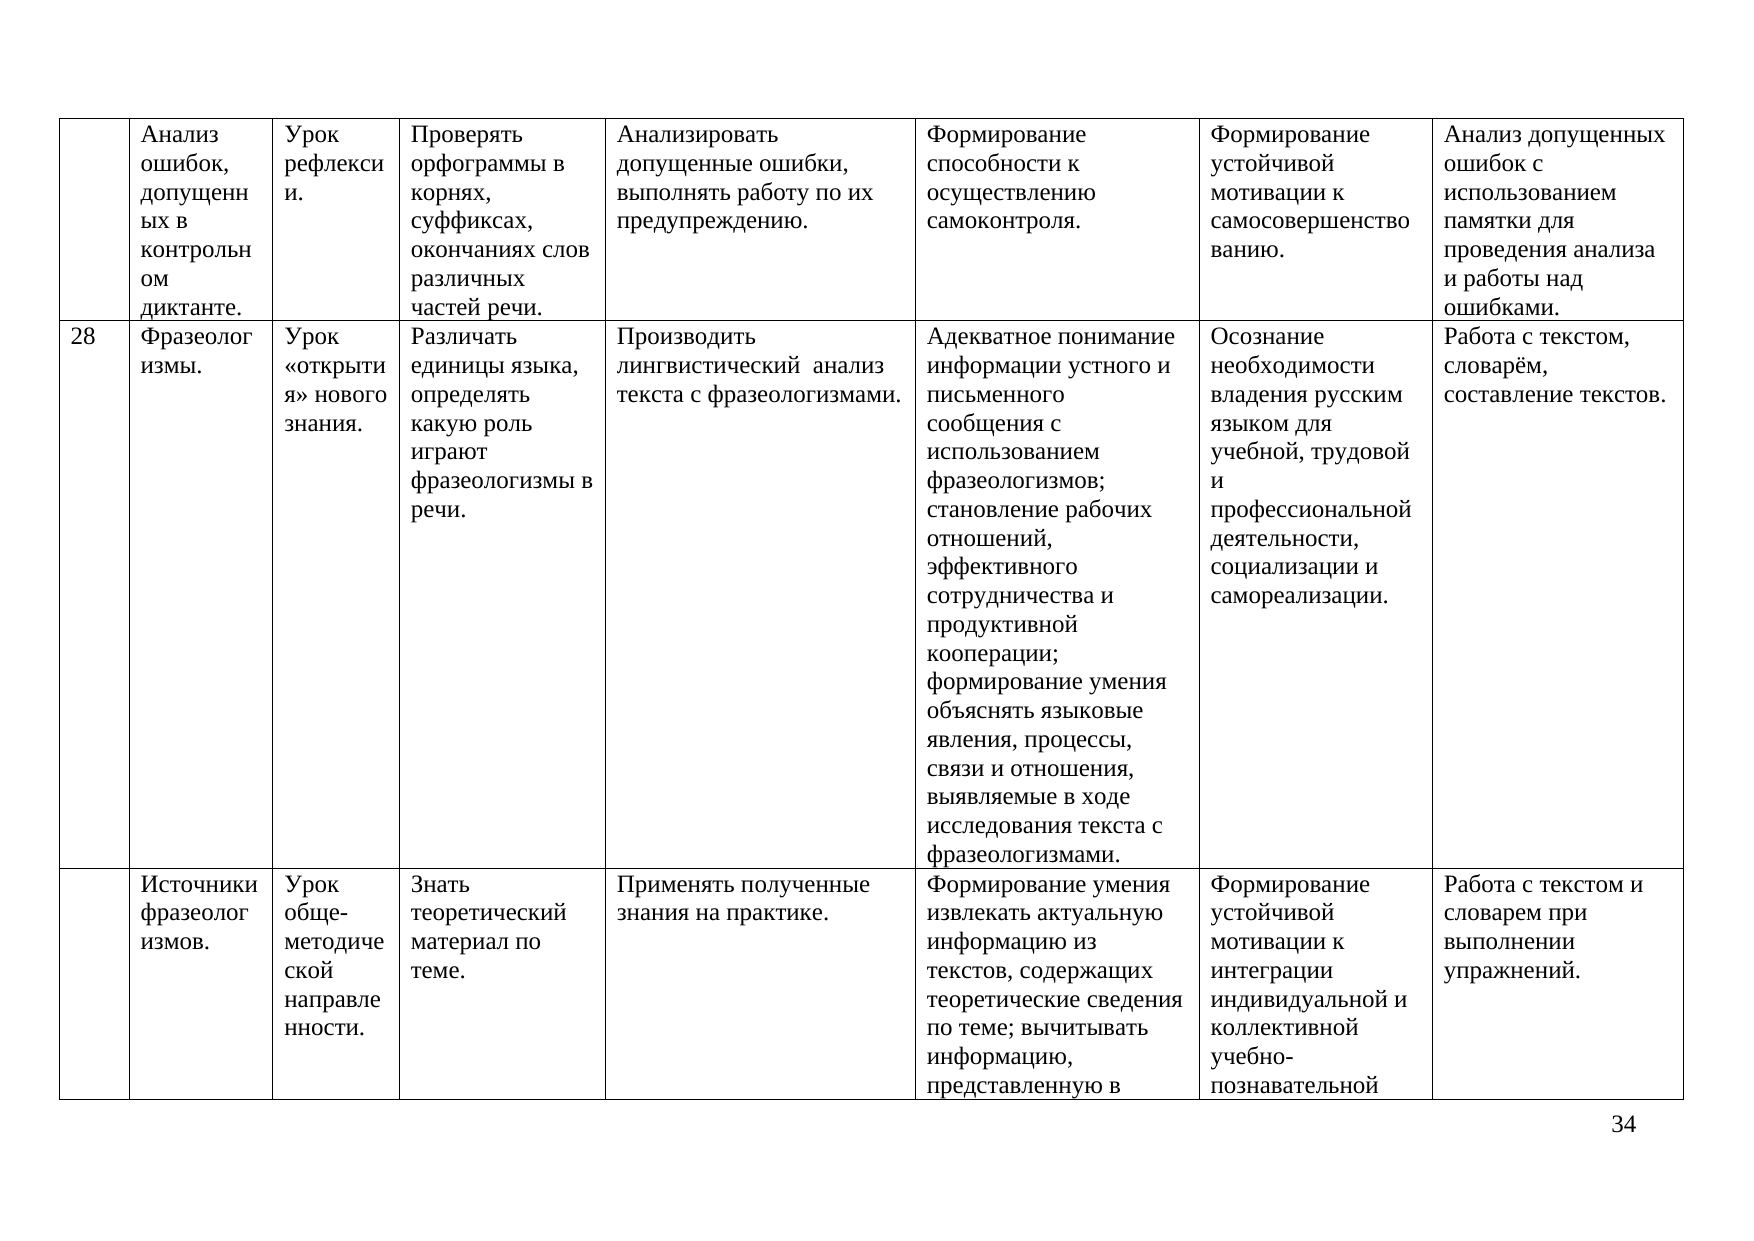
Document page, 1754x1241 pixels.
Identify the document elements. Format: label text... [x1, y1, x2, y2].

table_cell Производить лингвистический анализ текста с фразеологизмами. [606, 321, 915, 868]
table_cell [606, 869, 915, 1099]
table_cell Осознание необходимости владения русским языком для учебной, трудовой и профессиональной деятельности, социализации и самореализации. [1200, 321, 1432, 868]
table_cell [1200, 869, 1432, 1099]
table_cell Формирование способности к осуществлению самоконтроля. [916, 119, 1199, 320]
table_cell Анализировать допущенные ошибки, выполнять работу по их предупреждению. [606, 119, 915, 320]
table_cell [60, 869, 129, 1099]
table_cell Работа с текстом, словарём, составление текстов. [1433, 321, 1683, 868]
table_cell Анализ допущенных ошибок с использованием памятки для проведения анализа и работы над ошибками. [1433, 119, 1683, 320]
table_cell [60, 119, 129, 320]
table_cell Урок рефлексии. [273, 119, 399, 320]
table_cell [130, 869, 272, 1099]
table_cell Урок «открытия» нового знания. [273, 321, 399, 868]
table_cell Проверять орфограммы в корнях, суффиксах, окончаниях слов различных частей речи. [400, 119, 605, 320]
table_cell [1433, 869, 1683, 1099]
table_cell Фразеологизмы. [130, 321, 272, 868]
table_cell Адекватное понимание информации устного и письменного сообщения с использованием фразеологизмов; становление рабочих отношений, эффективного сотрудничества и продуктивной кооперации; формирование умения объяснять языковые явления, процессы, связи и отношения, выявляемые в ходе исследования текста с фразеологизмами. [916, 321, 1199, 868]
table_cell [400, 869, 605, 1099]
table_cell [273, 869, 399, 1099]
table_cell Анализ ошибок, допущенных в контрольном диктанте. [130, 119, 272, 320]
table_cell 28 [60, 321, 129, 868]
table_cell Формирование устойчивой мотивации к самосовершенствованию. [1200, 119, 1432, 320]
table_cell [916, 869, 1199, 1099]
table_cell Различать единицы языка, определять какую роль играют фразеологизмы в речи. [400, 321, 605, 868]
